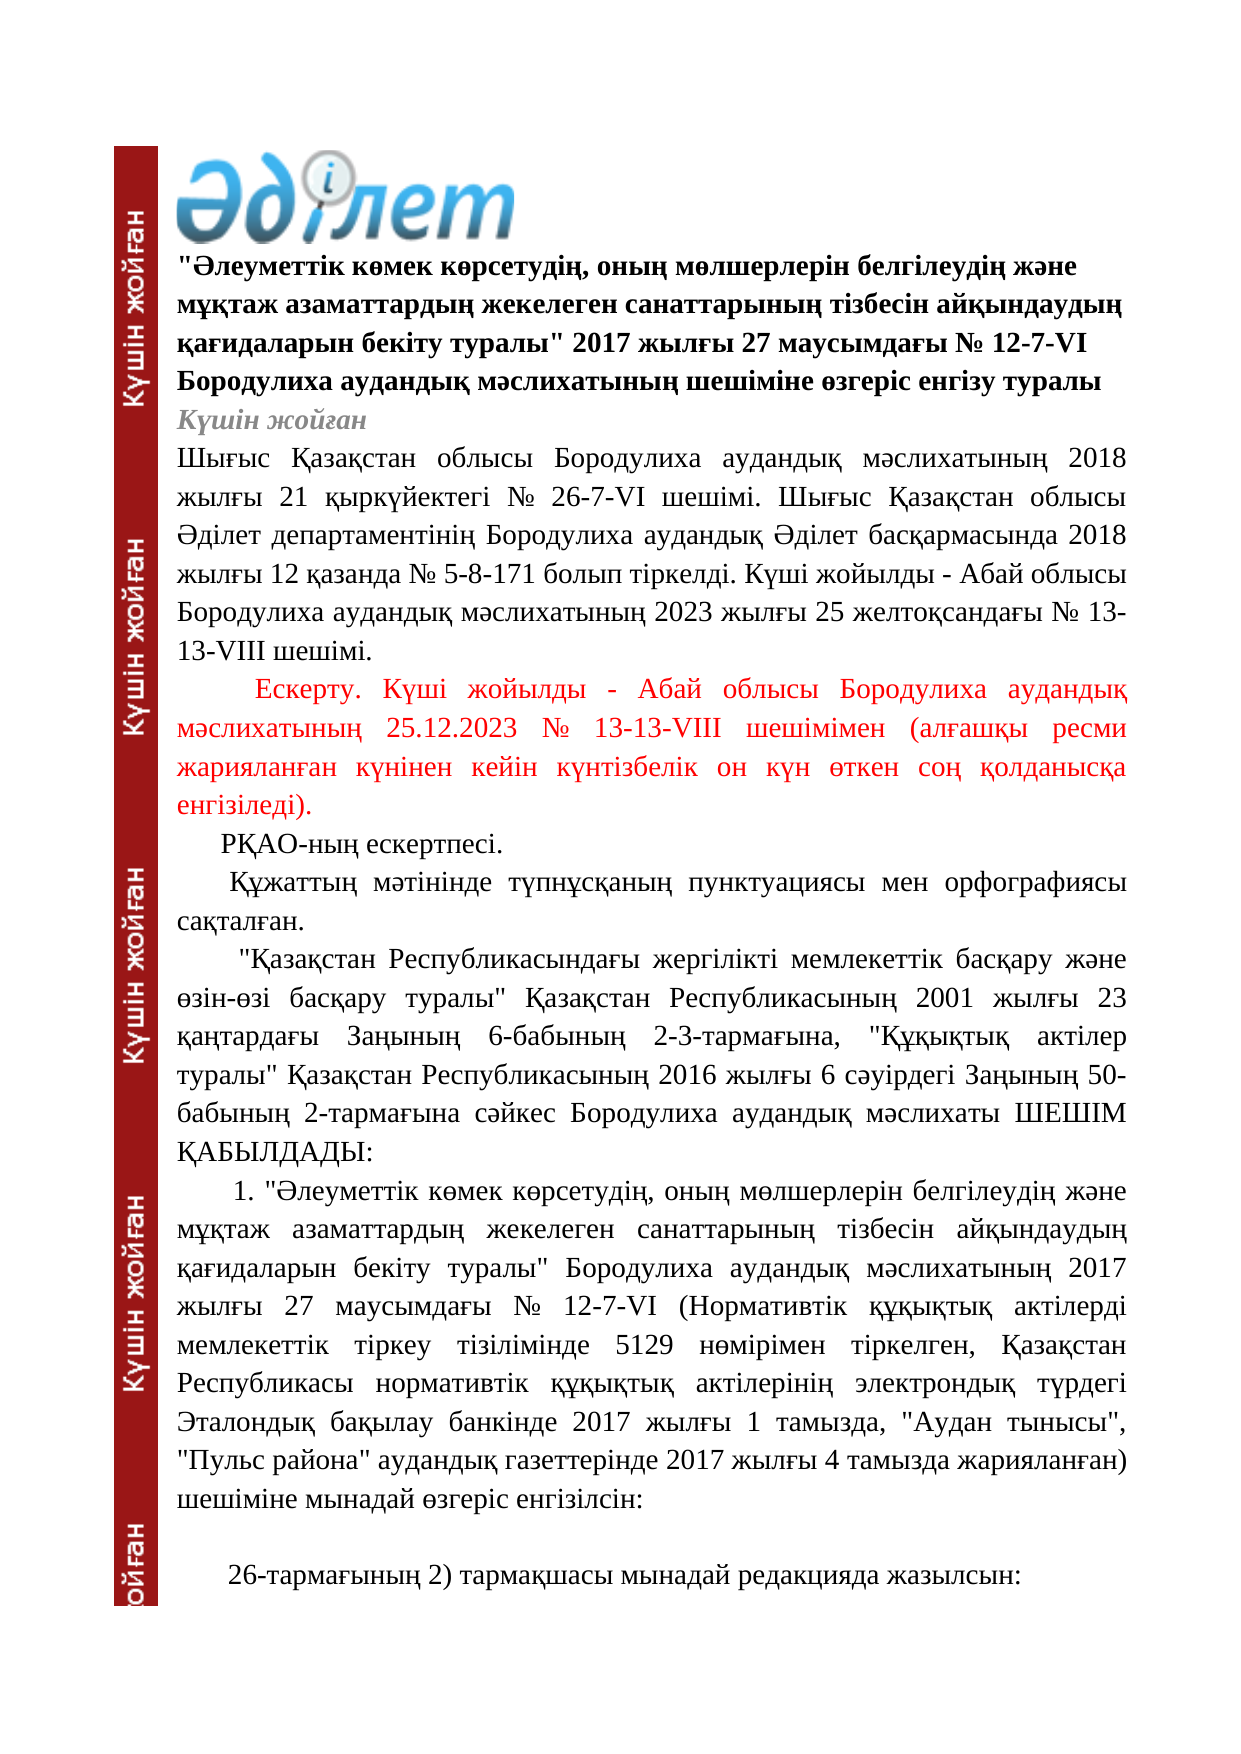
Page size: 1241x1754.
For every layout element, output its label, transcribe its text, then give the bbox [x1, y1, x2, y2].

text Ескерту. Күші жойылды - Абай облысы Бородулиха аудандық мәслихатының 25.12.2023 № 13-13-VIII шешімімен (алғашқы ресми жарияланған күнінен кейін күнтізбелік он күн өткен соң қолданысқа енгізіледі). [112, 672, 1128, 821]
text "Әлеуметтік көмек көрсетудің, оның мөлшерлерін белгілеудің және мұқтаж азаматтардың жекелеген санаттарының тізбесін айқындаудың қағидаларын бекіту туралы" 2017 жылғы 27 маусымдағы № 12-7-VI Бородулиха аудандық мәслихатының шешіміне өзгеріс енгізу туралы [112, 248, 1128, 397]
picture [114, 936, 158, 941]
text Күшін жойған [112, 402, 1128, 435]
picture [114, 859, 158, 864]
text 1. "Әлеуметтік көмек көрсетудің, оның мөлшерлерін белгілеудің және мұқтаж азаматтардың жекелеген санаттарының тізбесін айқындаудың қағидаларын бекіту туралы" Бородулиха аудандық мәслихатының 2017 жылғы 27 маусымдағы № 12-7-VI (Нормативтік құқықтық актілерді мемлекеттік тіркеу тізілімінде 5129 нөмірімен тіркелген, Қазақстан Республикасы нормативтік құқықтық актілерінің электрондық түрдегі Эталондық бақылау банкінде 2017 жылғы 1 тамызда, "Аудан тынысы", "Пульс района" аудандық газеттерінде 2017 жылғы 4 тамызда жарияланған) шешіміне мынадай өзгеріс енгізілсін: [112, 1173, 1128, 1514]
picture [176, 150, 515, 244]
text "Қазақстан Республикасындағы жергілікті мемлекеттік басқару және өзін-өзі басқару туралы" Қазақстан Республикасының 2001 жылғы 23 қаңтардағы Заңының 6-бабының 2-3-тармағына, "Құқықтық актілер туралы" Қазақстан Республикасының 2016 жылғы 6 сәуірдегі Заңының 50-бабының 2-тармағына сәйкес Бородулиха аудандық мәслихаты ШЕШІМ ҚАБЫЛДАДЫ: [112, 941, 1128, 1168]
picture [114, 821, 158, 826]
text РҚАО-ның ескертпесі. [112, 826, 1128, 859]
text Шығыс Қазақстан облысы Бородулиха аудандық мәслихатының 2018 жылғы 21 қыркүйектегі № 26-7-VI шешімі. Шығыс Қазақстан облысы Әділет департаментінің Бородулиха аудандық Әділет басқармасында 2018 жылғы 12 қазанда № 5-8-171 болып тіркелді. Күші жойылды - Абай облысы Бородулиха аудандық мәслихатының 2023 жылғы 25 желтоқсандағы № 13-13-VIII шешімі. [112, 440, 1128, 667]
picture [114, 146, 158, 248]
text 26-тармағының 2) тармақшасы мынадай редакцияда жазылсын: [112, 1557, 1128, 1590]
picture [114, 1514, 158, 1557]
text Құжаттың мәтінінде түпнұсқаның пунктуациясы мен орфографиясы сақталған. [112, 864, 1128, 936]
picture [114, 1590, 158, 1606]
picture [114, 397, 158, 402]
picture [114, 667, 158, 672]
picture [114, 435, 158, 440]
picture [114, 1168, 158, 1173]
